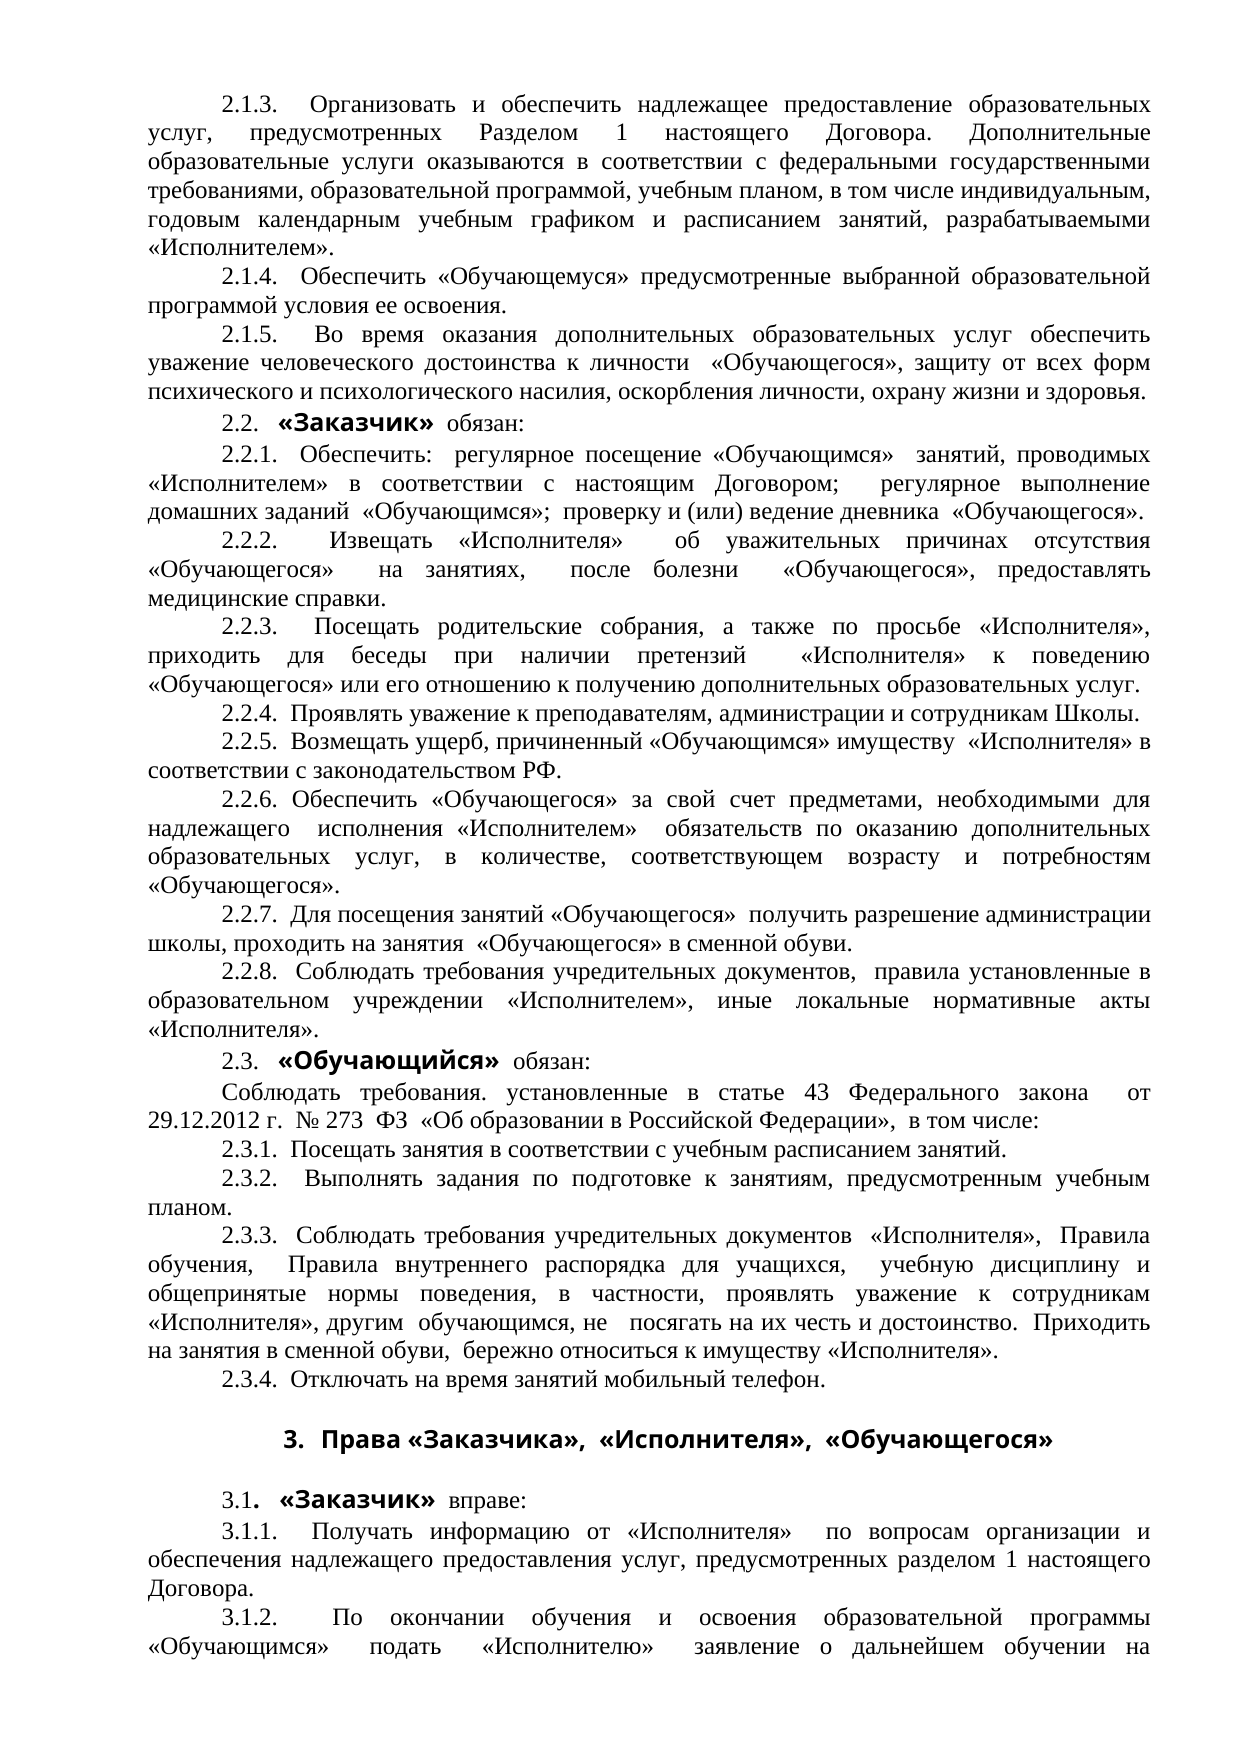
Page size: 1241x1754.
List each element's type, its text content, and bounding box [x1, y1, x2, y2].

text 2.2.1. Обеспечить: регулярное посещение «Обучающимся» занятий, проводимых «Исполнителем» в соответствии с настоящим Договором; регулярное выполнение домашних заданий «Обучающимся»; проверку и (или) ведение дневника «Обучающегося». [148, 439, 1152, 525]
text 2.2.8. Соблюдать требования учредительных документов, правила установленные в образовательном учреждении «Исполнителем», иные локальные нормативные акты «Исполнителя». [148, 956, 1152, 1043]
text 2.2.6. Обеспечить «Обучающегося» за свой счет предметами, необходимыми для надлежащего исполнения «Исполнителем» обязательств по оказанию дополнительных образовательных услуг, в количестве, соответствующем возрасту и потребностям «Обучающегося». [148, 784, 1152, 899]
text 2.2.7. Для посещения занятий «Обучающегося» получить разрешение администрации школы, проходить на занятия «Обучающегося» в сменной обуви. [148, 899, 1152, 956]
text 3.1.1. Получать информацию от «Исполнителя» по вопросам организации и обеспечения надлежащего предоставления услуг, предусмотренных разделом 1 настоящего Договора. [148, 1516, 1152, 1602]
text 2.1.5. Во время оказания дополнительных образовательных услуг обеспечить уважение человеческого достоинства к личности «Обучающегося», защиту от всех форм психического и психологического насилия, оскорбления личности, охрану жизни и здоровья. [148, 319, 1152, 405]
text 2.2. «Заказчик» обязан: [148, 405, 1152, 439]
text 2.1.3. Организовать и обеспечить надлежащее предоставление образовательных услуг, предусмотренных Разделом 1 настоящего Договора. Дополнительные образовательные услуги оказываются в соответствии с федеральными государственными требованиями, образовательной программой, учебным планом, в том числе индивидуальным, годовым календарным учебным графиком и расписанием занятий, разрабатываемыми «Исполнителем». [148, 89, 1152, 261]
text 2.3. «Обучающийся» обязан: [148, 1043, 1152, 1077]
text 2.3.4. Отключать на время занятий мобильный телефон. [148, 1364, 1152, 1393]
text 2.3.3. Соблюдать требования учредительных документов «Исполнителя», Правила обучения, Правила внутреннего распорядка для учащихся, учебную дисциплину и общепринятые нормы поведения, в частности, проявлять уважение к сотрудникам «Исполнителя», другим обучающимся, не посягать на их честь и достоинство. Приходить на занятия в сменной обуви, бережно относиться к имуществу «Исполнителя». [148, 1221, 1152, 1364]
text 2.2.4. Проявлять уважение к преподавателям, администрации и сотрудникам Школы. [148, 698, 1152, 726]
text 2.3.1. Посещать занятия в соответствии с учебным расписанием занятий. [148, 1134, 1152, 1163]
text 2.1.4. Обеспечить «Обучающемуся» предусмотренные выбранной образовательной программой условия ее освоения. [148, 261, 1152, 319]
text 2.2.2. Извещать «Исполнителя» об уважительных причинах отсутствия «Обучающегося» на занятиях, после болезни «Обучающегося», предоставлять медицинские справки. [148, 525, 1152, 611]
text Соблюдать требования. установленные в статье 43 Федерального закона от 29.12.2012 г. № 273 ФЗ «Об образовании в Российской Федерации», в том числе: [148, 1077, 1152, 1134]
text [148, 1602, 1152, 1659]
text 2.2.5. Возмещать ущерб, причиненный «Обучающимся» имуществу «Исполнителя» в соответствии с законодательством РФ. [148, 726, 1152, 784]
text 2.2.3. Посещать родительские собрания, а также по просьбе «Исполнителя», приходить для беседы при наличии претензий «Исполнителя» к поведению «Обучающегося» или его отношению к получению дополнительных образовательных услуг. [148, 611, 1152, 698]
text 2.3.2. Выполнять задания по подготовке к занятиям, предусмотренным учебным планом. [148, 1163, 1152, 1221]
text 3.1. «Заказчик» вправе: [148, 1482, 1152, 1516]
list Права «Заказчика», «Исполнителя», «Обучающегося» [185, 1422, 1152, 1456]
